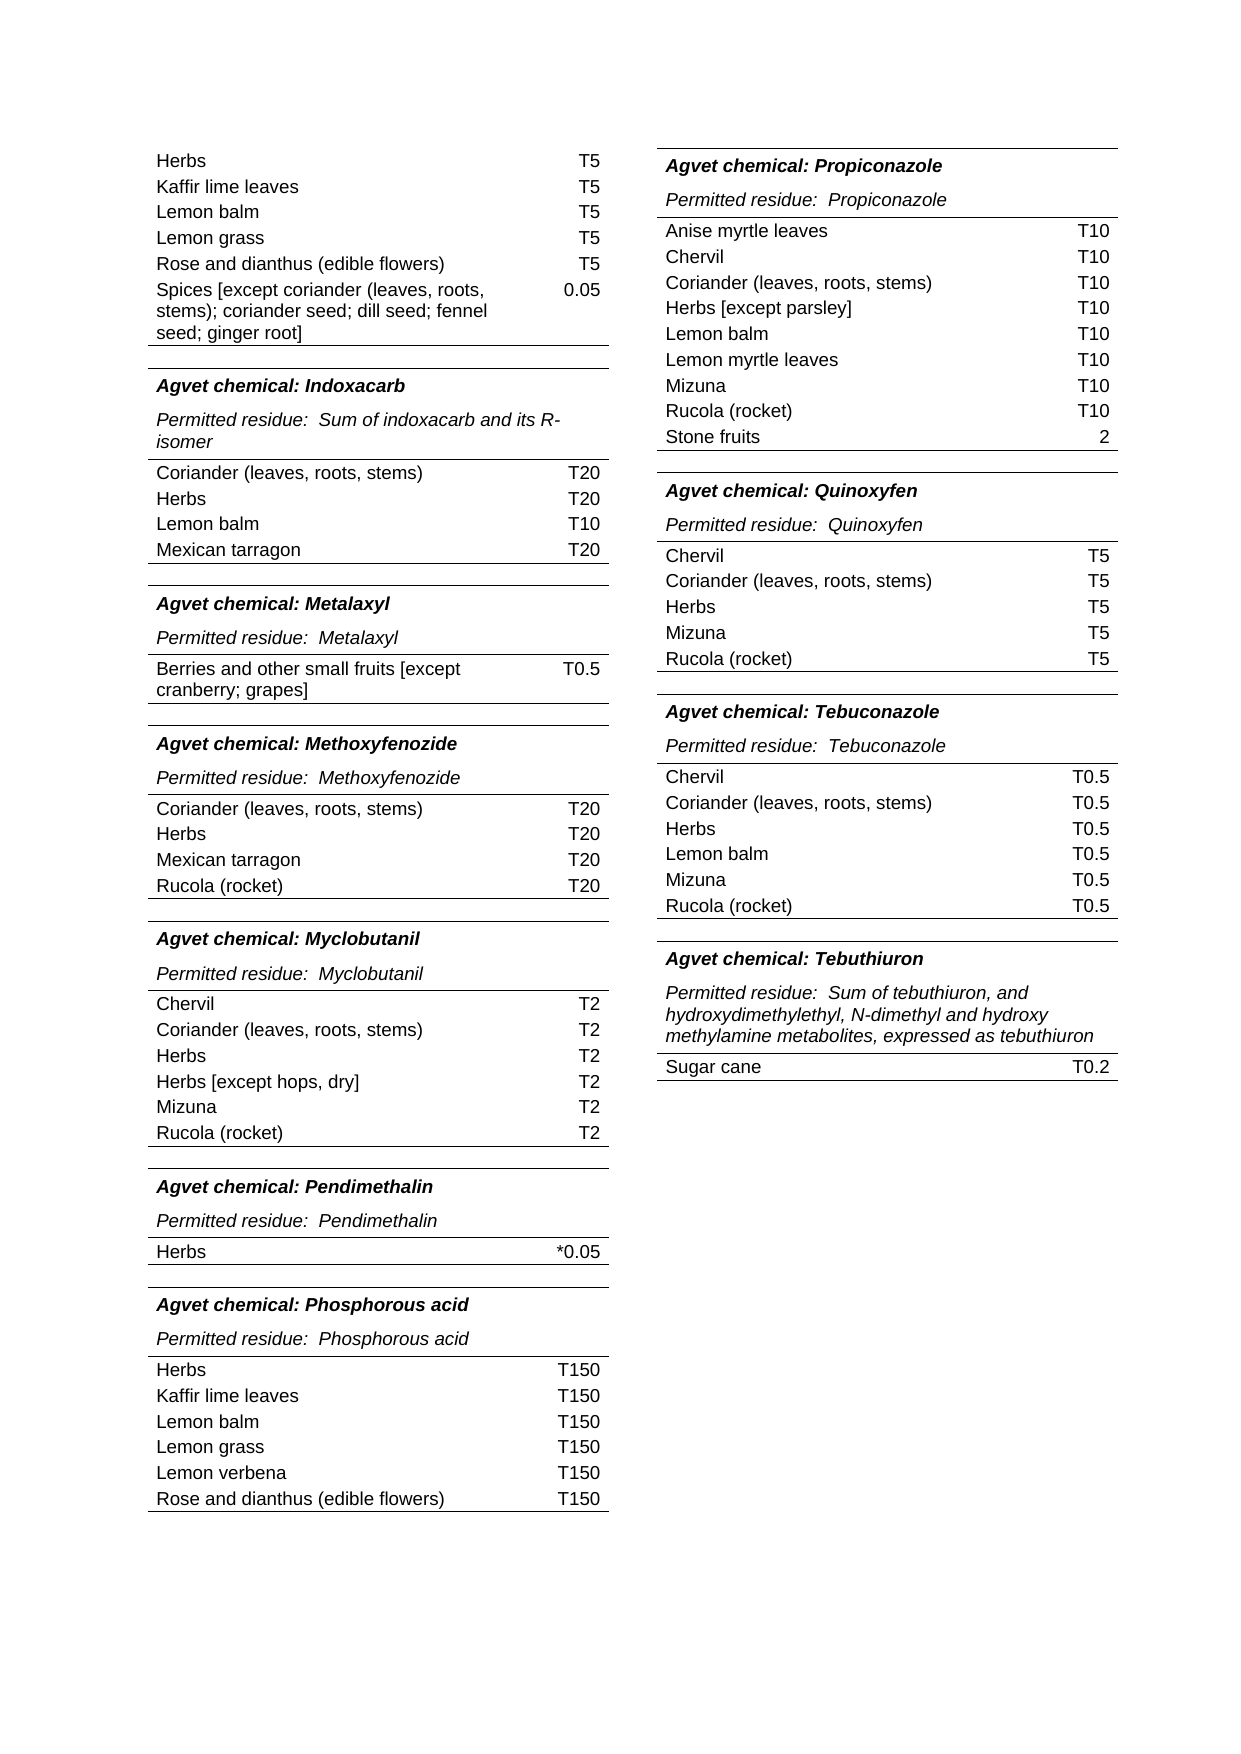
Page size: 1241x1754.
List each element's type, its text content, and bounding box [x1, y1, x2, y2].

table_cell Permitted residue: Tebuconazole [657, 729, 1118, 763]
table_cell T0.5 [1011, 893, 1118, 918]
table_cell Stone fruits [657, 424, 1011, 449]
table_cell Kaffir lime leaves [148, 174, 502, 199]
table_cell T150 [502, 1486, 608, 1511]
table_cell Permitted residue: Propiconazole [657, 183, 1118, 217]
table_cell Chervil [657, 244, 1011, 269]
table_cell T5 [502, 174, 608, 199]
table_cell Sugar cane [657, 1054, 1011, 1080]
table_cell Kaffir lime leaves [148, 1383, 502, 1408]
table_cell T20 [502, 460, 608, 485]
table_cell T2 [502, 1017, 608, 1043]
table_cell T150 [502, 1434, 608, 1460]
table_cell T20 [502, 795, 608, 821]
table_cell *0.05 [502, 1238, 608, 1264]
table_cell Coriander (leaves, roots, stems) [148, 1017, 502, 1043]
table_cell Herbs [148, 1043, 502, 1068]
table_cell T20 [502, 873, 608, 898]
table_cell T20 [502, 821, 608, 847]
table_cell Rucola (rocket) [657, 398, 1011, 424]
table_header Agvet chemical: Quinoxyfen [657, 473, 1118, 507]
table_cell T0.5 [1011, 867, 1118, 892]
table_cell T0.5 [502, 655, 608, 703]
table_cell T2 [502, 1094, 608, 1120]
table_cell T2 [502, 1043, 608, 1068]
table_cell T5 [1011, 645, 1118, 671]
table_header Agvet chemical: Myclobutanil [148, 922, 608, 956]
table_cell T0.2 [1011, 1054, 1118, 1080]
table_cell T5 [502, 148, 608, 173]
table_header Agvet chemical: Phosphorous acid [148, 1288, 608, 1322]
table_cell Mizuna [148, 1094, 502, 1120]
table_cell T5 [1011, 568, 1118, 594]
table_cell T0.5 [1011, 764, 1118, 789]
table_cell T5 [502, 251, 608, 276]
table_cell Coriander (leaves, roots, stems) [148, 795, 502, 821]
table_cell T5 [502, 199, 608, 225]
table_cell T20 [502, 537, 608, 562]
table_cell Lemon balm [657, 841, 1011, 867]
table_cell T10 [1011, 244, 1118, 269]
table_cell T10 [1011, 218, 1118, 244]
table_cell Herbs [148, 1238, 502, 1264]
table_cell Rose and dianthus (edible flowers) [148, 251, 502, 276]
table_cell Mizuna [657, 867, 1011, 892]
table_cell T10 [502, 511, 608, 537]
table_cell T10 [1011, 295, 1118, 321]
table_cell Rose and dianthus (edible flowers) [148, 1486, 502, 1511]
table_cell Herbs [except hops, dry] [148, 1068, 502, 1094]
table_cell Permitted residue: Sum of tebuthiuron, and hydroxydimethylethyl, N-dimethyl and hydroxy methylamine metabolites, expressed as tebuthiuron [657, 976, 1118, 1053]
table_cell T150 [502, 1460, 608, 1486]
table_cell T5 [502, 225, 608, 251]
table_header Agvet chemical: Metalaxyl [148, 586, 608, 620]
table_cell T150 [502, 1357, 608, 1383]
table_cell Coriander (leaves, roots, stems) [657, 568, 1011, 594]
table_cell Permitted residue: Myclobutanil [148, 956, 608, 990]
table_header Agvet chemical: Methoxyfenozide [148, 726, 608, 760]
table_cell Lemon verbena [148, 1460, 502, 1486]
table_cell T2 [502, 991, 608, 1017]
table_cell T10 [1011, 347, 1118, 372]
table_cell Herbs [except parsley] [657, 295, 1011, 321]
table_cell T150 [502, 1383, 608, 1408]
table_cell Chervil [148, 991, 502, 1017]
table_cell Coriander (leaves, roots, stems) [657, 790, 1011, 815]
table_cell T5 [1011, 594, 1118, 619]
table_cell T10 [1011, 321, 1118, 347]
table_cell Permitted residue: Pendimethalin [148, 1203, 608, 1237]
table_cell Permitted residue: Quinoxyfen [657, 507, 1118, 541]
table_cell Mexican tarragon [148, 537, 502, 562]
table_cell Spices [except coriander (leaves, roots, stems); coriander seed; dill seed; fennel seed; ginger root] [148, 276, 502, 345]
table_cell Lemon balm [148, 1408, 502, 1434]
table_cell Herbs [148, 148, 502, 173]
table_cell Rucola (rocket) [657, 645, 1011, 671]
table_header Agvet chemical: Tebuconazole [657, 695, 1118, 729]
table_header Agvet chemical: Indoxacarb [148, 369, 608, 403]
table_cell Permitted residue: Sum of indoxacarb and its R-isomer [148, 403, 608, 458]
table_cell Chervil [657, 542, 1011, 568]
table_cell Herbs [148, 485, 502, 511]
table_cell Anise myrtle leaves [657, 218, 1011, 244]
table_cell T2 [502, 1068, 608, 1094]
table_cell T20 [502, 485, 608, 511]
table_cell Rucola (rocket) [657, 893, 1011, 918]
table_cell Lemon grass [148, 1434, 502, 1460]
table_cell Berries and other small fruits [except cranberry; grapes] [148, 655, 502, 703]
table_cell Rucola (rocket) [148, 1120, 502, 1146]
table_cell Permitted residue: Metalaxyl [148, 620, 608, 654]
table_header Agvet chemical: Propiconazole [657, 149, 1118, 183]
table_cell Lemon myrtle leaves [657, 347, 1011, 372]
table_cell T2 [502, 1120, 608, 1146]
table_cell Lemon balm [657, 321, 1011, 347]
table_cell Lemon grass [148, 225, 502, 251]
table_cell T0.5 [1011, 841, 1118, 867]
table_cell T150 [502, 1408, 608, 1434]
table_cell Coriander (leaves, roots, stems) [148, 460, 502, 485]
table_cell T0.5 [1011, 815, 1118, 841]
table_cell T5 [1011, 542, 1118, 568]
table_cell Herbs [148, 1357, 502, 1383]
table_cell Chervil [657, 764, 1011, 789]
table_cell 0.05 [502, 276, 608, 345]
table_cell Mizuna [657, 620, 1011, 645]
table_cell T10 [1011, 269, 1118, 295]
table_header Agvet chemical: Tebuthiuron [657, 942, 1118, 976]
table_cell Herbs [657, 594, 1011, 619]
table_cell T20 [502, 847, 608, 873]
table_cell Lemon balm [148, 199, 502, 225]
table_cell Lemon balm [148, 511, 502, 537]
table_cell Permitted residue: Phosphorous acid [148, 1322, 608, 1356]
table_cell Rucola (rocket) [148, 873, 502, 898]
table_header Agvet chemical: Pendimethalin [148, 1169, 608, 1203]
table_cell Mizuna [657, 372, 1011, 398]
table_cell T0.5 [1011, 790, 1118, 815]
table_cell Herbs [148, 821, 502, 847]
table_cell T10 [1011, 372, 1118, 398]
table_cell T10 [1011, 398, 1118, 424]
table_cell Permitted residue: Methoxyfenozide [148, 760, 608, 794]
table_cell T5 [1011, 620, 1118, 645]
table_cell Herbs [657, 815, 1011, 841]
table_cell Mexican tarragon [148, 847, 502, 873]
table_cell 2 [1011, 424, 1118, 449]
table_cell Coriander (leaves, roots, stems) [657, 269, 1011, 295]
